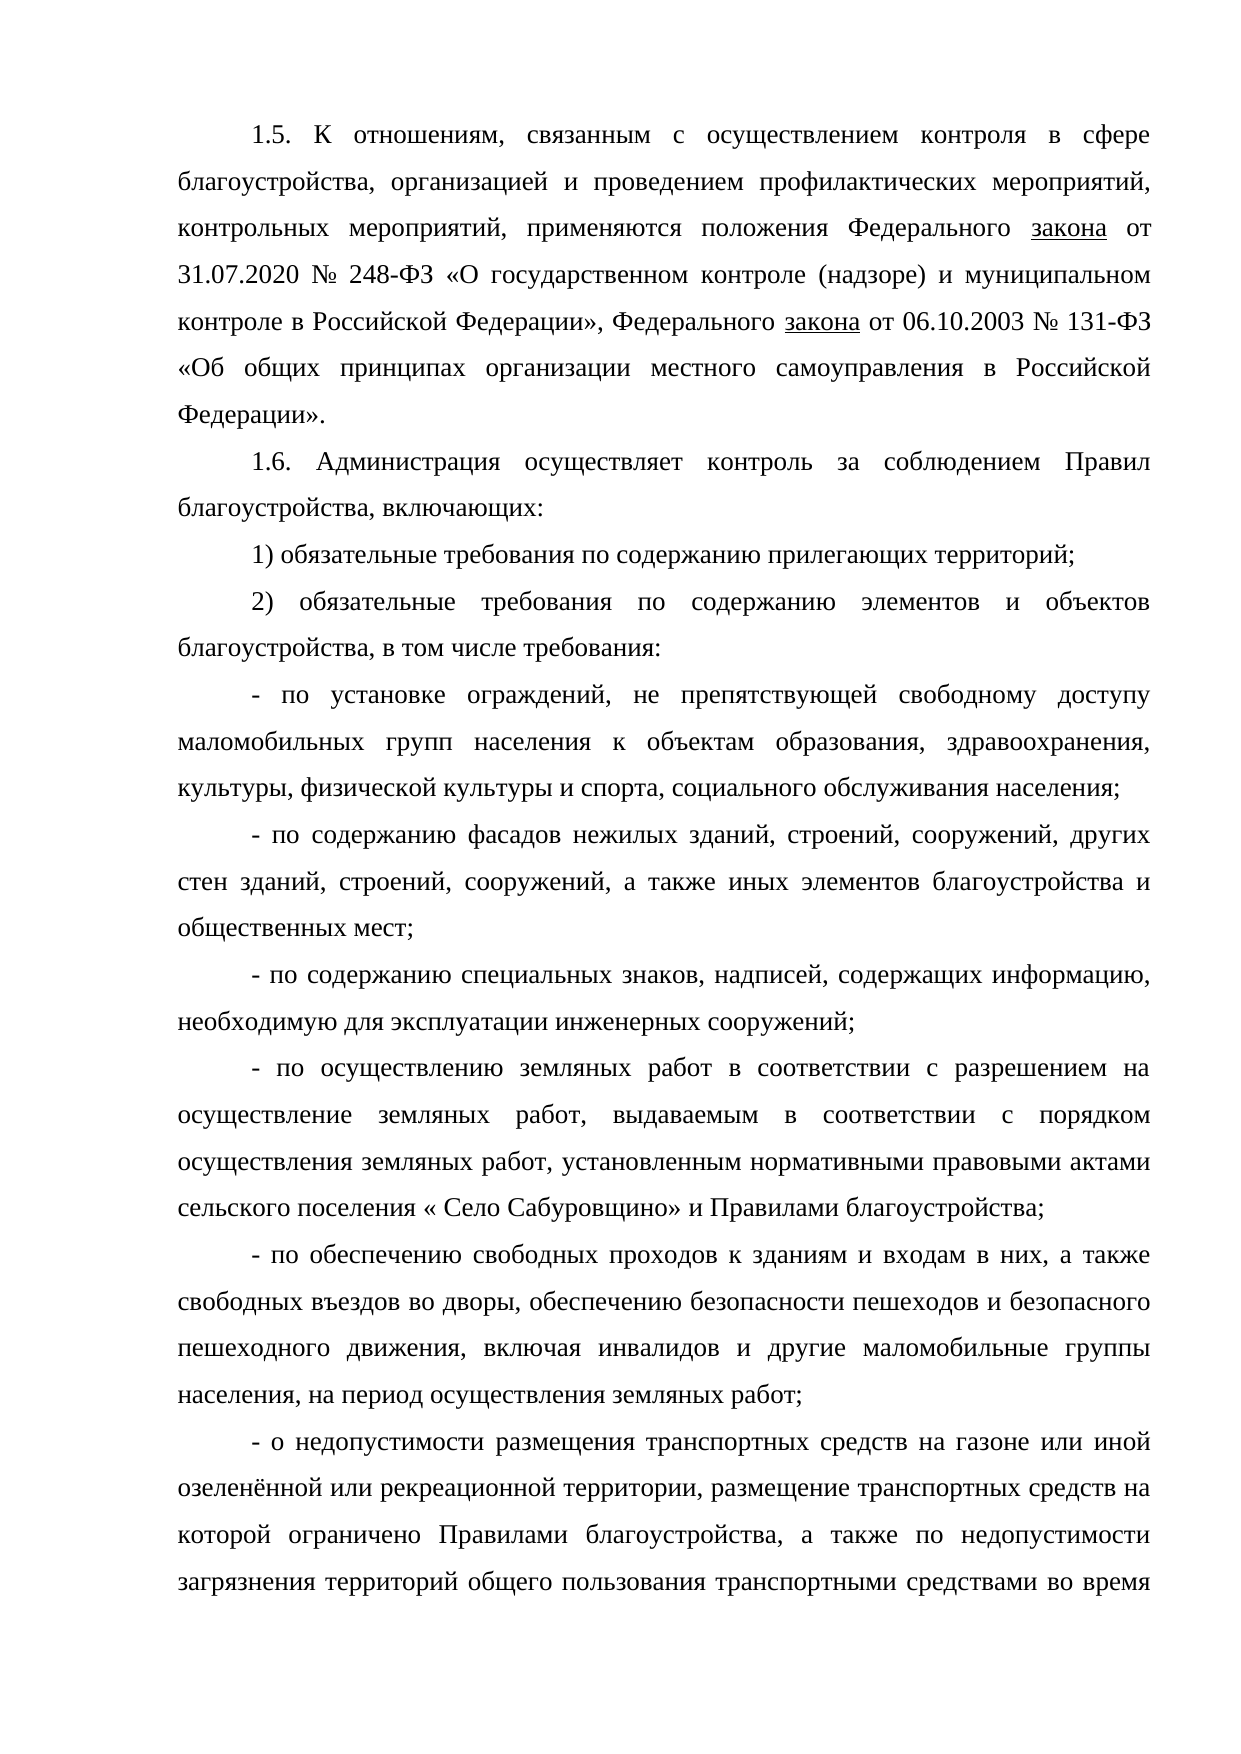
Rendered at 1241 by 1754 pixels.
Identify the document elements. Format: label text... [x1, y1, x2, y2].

text 1.5. К отношениям, связанным с осуществлением контроля в сфере благоустройства, организацией и проведением профилактических мероприятий, контрольных мероприятий, применяются положения Федерального закона от 31.07.2020 № 248-ФЗ «О государственном контроле (надзоре) и муниципальном контроле в Российской Федерации», Федерального закона от 06.10.2003 № 131-ФЗ «Об общих принципах организации местного самоуправления в Российской Федерации». [177, 118, 1152, 429]
text 1) обязательные требования по содержанию прилегающих территорий; [177, 538, 1152, 569]
text - по содержанию фасадов нежилых зданий, строений, сооружений, других стен зданий, строений, сооружений, а также иных элементов благоустройства и общественных мест; [177, 818, 1152, 865]
text - по осуществлению земляных работ в соответствии с разрешением на осуществление земляных работ, выдаваемым в соответствии с порядком осуществления земляных работ, установленным нормативными правовыми актами сельского поселения « Село Сабуровщино» и Правилами благоустройства; [177, 1051, 1152, 1223]
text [177, 1425, 1152, 1596]
text - по содержанию специальных знаков, надписей, содержащих информацию, необходимую для эксплуатации инженерных сооружений; [177, 958, 1152, 1036]
text - по установке ограждений, не препятствующей свободному доступу маломобильных групп населения к объектам образования, здравоохранения, культуры, физической культуры и спорта, социального обслуживания населения; [177, 678, 1152, 803]
text 1.6. Администрация осуществляет контроль за соблюдением Правил благоустройства, включающих: [177, 445, 1152, 523]
text - по содержанию фасадов нежилых зданий, строений, сооружений, других стен зданий, строений, сооружений, а также иных элементов благоустройства и общественных мест; [177, 896, 1152, 943]
text 2) обязательные требования по содержанию элементов и объектов благоустройства, в том числе требования: [177, 585, 1152, 663]
text - по обеспечению свободных проходов к зданиям и входам в них, а также свободных въездов во дворы, обеспечению безопасности пешеходов и безопасного пешеходного движения, включая инвалидов и другие маломобильные группы населения, на период осуществления земляных работ; [177, 1238, 1152, 1409]
